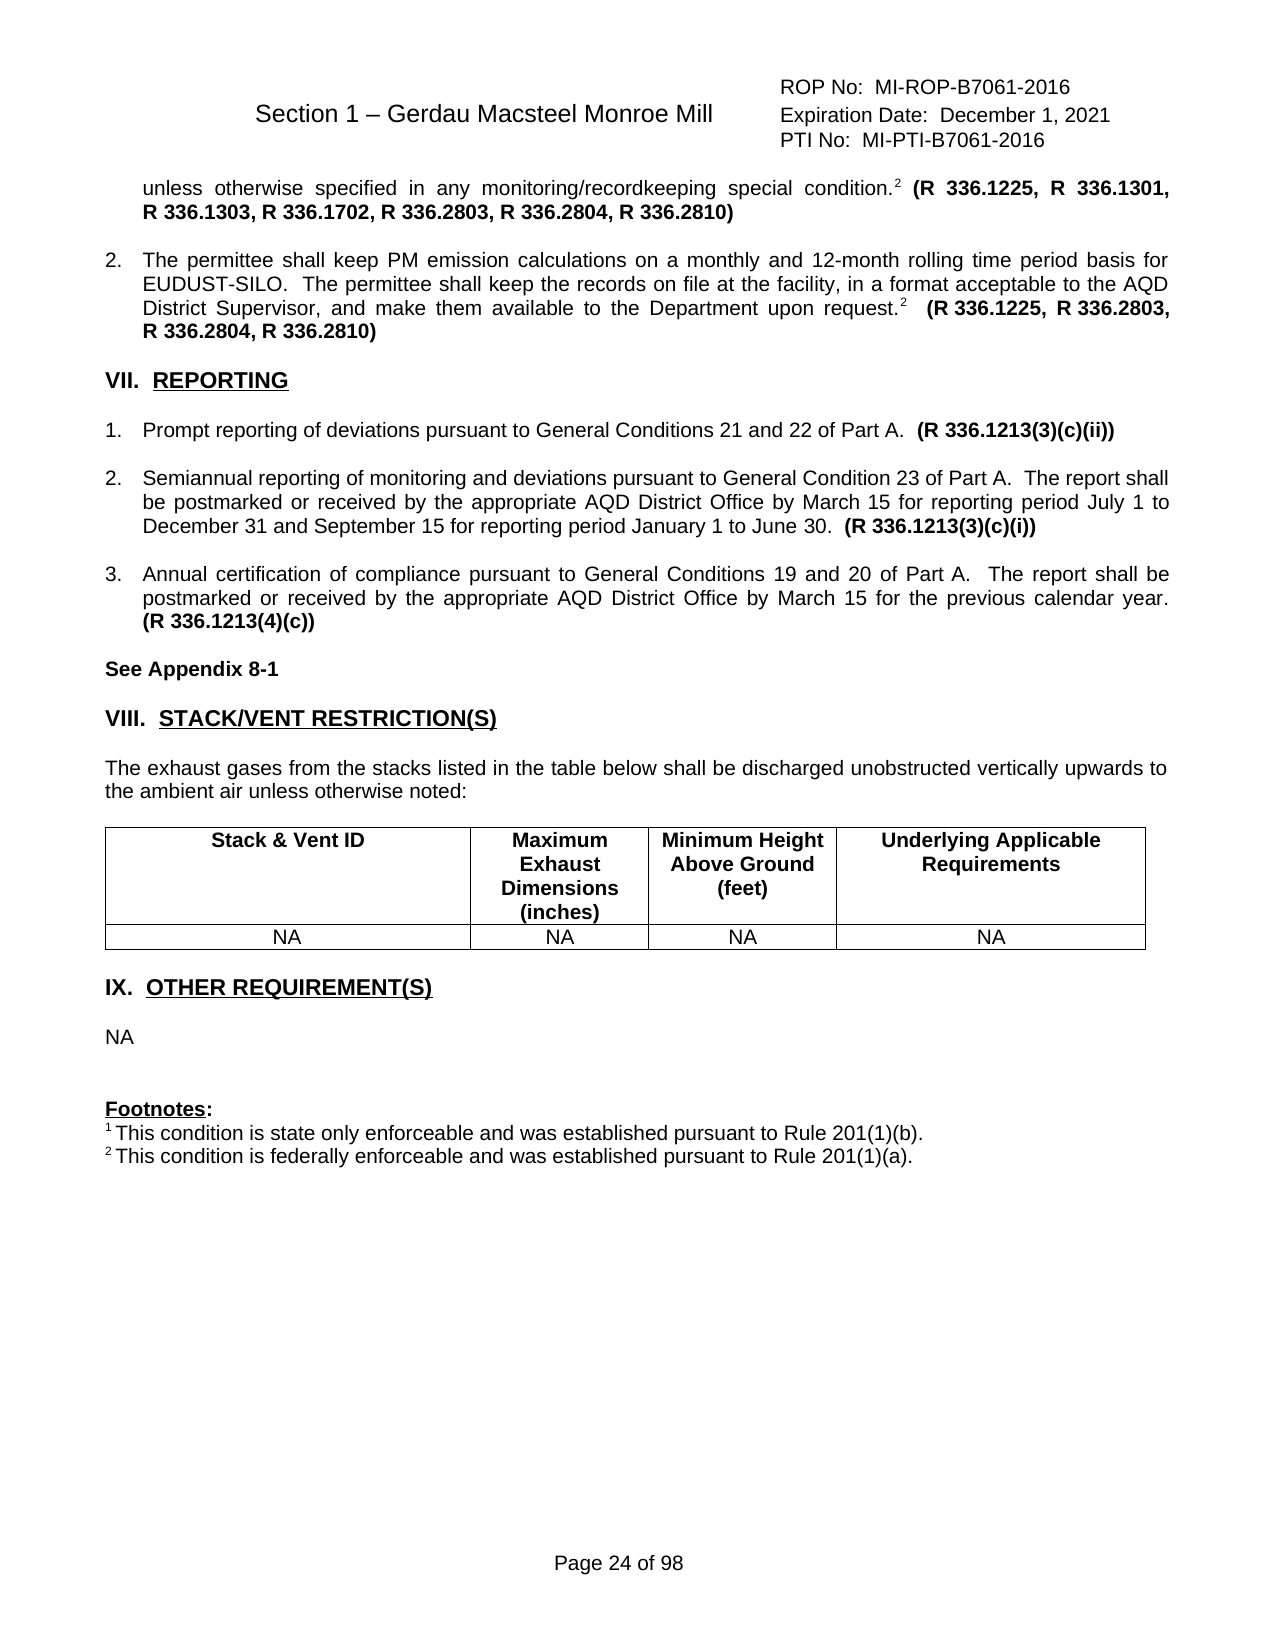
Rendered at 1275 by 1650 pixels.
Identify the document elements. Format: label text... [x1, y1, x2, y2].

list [105, 176, 1170, 223]
text 2. Semiannual reporting of monitoring and deviations pursuant to General Condition 23 of Part A. The report shall be postmarked or received by the appropriate AQD District Office by March 15 for reporting period July 1 to December 31 and September 15 for reporting period January 1 to June 30. (R 336.1213(3)(c)(i)) [105, 466, 1170, 537]
text Footnotes: [105, 1096, 1170, 1120]
text 3. Annual certification of compliance pursuant to General Conditions 19 and 20 of Part A. The report shall be postmarked or received by the appropriate AQD District Office by March 15 for the previous calendar year. (R 336.1213(4)(c)) [105, 561, 1170, 633]
table_cell NA [837, 925, 1145, 949]
text 1 This condition is state only enforceable and was established pursuant to Rule 201(1)(b). [105, 1120, 1170, 1144]
table_header Minimum Height Above Ground (feet) [649, 828, 836, 924]
text VIII. STACK/VENT RESTRICTION(S) [105, 705, 1170, 731]
text VII. REPORTING [105, 367, 1170, 394]
text 2 This condition is federally enforceable and was established pursuant to Rule 201(1)(a). [105, 1144, 1170, 1168]
table_cell NA [471, 925, 648, 949]
text 1. Prompt reporting of deviations pursuant to General Conditions 21 and 22 of Part A. (R 336.1213(3)(c)(ii)) [105, 418, 1170, 442]
text IX. OTHER REQUIREMENT(S) [105, 974, 1170, 1001]
text See Appendix 8-1 [105, 657, 1162, 681]
text The exhaust gases from the stacks listed in the table below shall be discharged unobstructed vertically upwards to the ambient air unless otherwise noted: [105, 755, 1170, 803]
table_cell NA [649, 925, 836, 949]
text NA [105, 1024, 1170, 1048]
table_cell NA [106, 925, 470, 949]
table_header Stack & Vent ID [106, 828, 470, 924]
table_header Maximum Exhaust Dimensions (inches) [471, 828, 648, 924]
list The permittee shall keep PM emission calculations on a monthly and 12-month rolling time period basis for EUDUST-SILO. The permittee shall keep the records on file at the facility, in a format acceptable to the AQD District Supervisor, and make them available to the Department upon request.2 (R 336.1225, R 336.2803, R 336.2804, R 336.2810) [105, 247, 1170, 343]
table_header Underlying Applicable Requirements [837, 828, 1145, 924]
